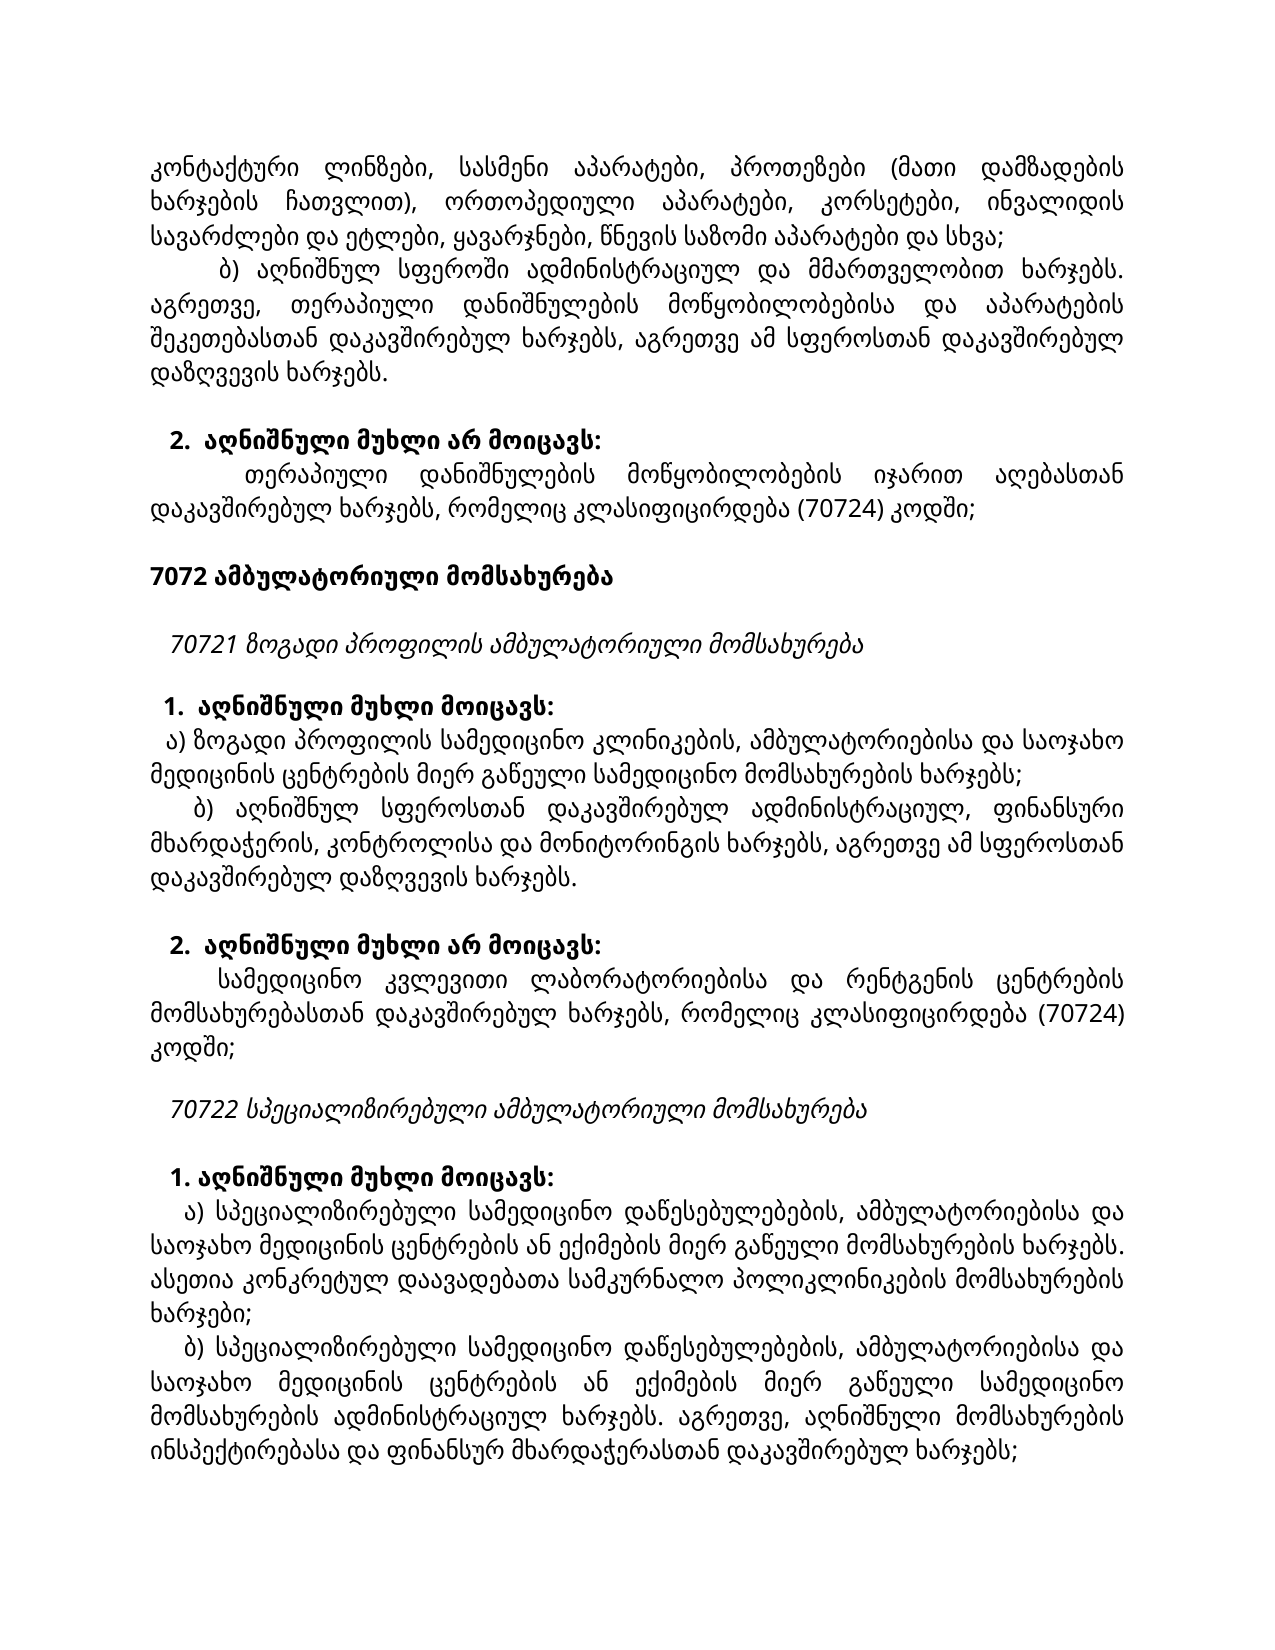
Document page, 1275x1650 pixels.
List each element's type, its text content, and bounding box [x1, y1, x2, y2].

text 7072 ამბულატორიული მომსახურება [150, 559, 1125, 593]
text თერაპიული დანიშნულების მოწყობილობების იჯარით აღებასთან დაკავშირებულ ხარჯებს, რომელიც კლასიფიცირდება (70724) კოდში; [150, 457, 1125, 525]
text 1. აღნიშნული მუხლი მოიცავს: [150, 689, 1125, 723]
text 2. აღნიშნული მუხლი არ მოიცავს: [150, 422, 1125, 457]
text ბ) აღნიშნულ სფეროსთან დაკავშირებულ ადმინისტრაციულ, ფინანსური მხარდაჭერის, კონტროლისა და მონიტორინგის ხარჯებს, აგრეთვე ამ სფეროსთან დაკავშირებულ დაზღვევის ხარჯებს. [150, 791, 1125, 893]
text ბ) სპეციალიზირებული სამედიცინო დაწესებულებების, ამბულატორიებისა და საოჯახო მედიცინის ცენტრების ან ექიმების მიერ გაწეული სამედიცინო მომსახურების ადმინისტრაციულ ხარჯებს. აგრეთვე, აღნიშნული მომსახურების ინსპექტირებასა და ფინანსურ მხარდაჭერასთან დაკავშირებულ ხარჯებს; [150, 1330, 1125, 1466]
text 1. აღნიშნული მუხლი მოიცავს: [150, 1160, 1125, 1194]
text ა) სპეციალიზირებული სამედიცინო დაწესებულებების, ამბულატორიებისა და საოჯახო მედიცინის ცენტრების ან ექიმების მიერ გაწეული მომსახურების ხარჯებს. ასეთია კონკრეტულ დაავადებათა სამკურნალო პოლიკლინიკების მომსახურების ხარჯები; [150, 1194, 1125, 1330]
text 70722 სპეციალიზირებული ამბულატორიული მომსახურება [150, 1092, 1125, 1126]
text 2. აღნიშნული მუხლი არ მოიცავს: [150, 927, 1125, 961]
text ა) ზოგადი პროფილის სამედიცინო კლინიკების, ამბულატორიებისა და საოჯახო მედიცინის ცენტრების მიერ გაწეული სამედიცინო მომსახურების ხარჯებს; [150, 723, 1125, 791]
text ბ) აღნიშნულ სფეროში ადმინისტრაციულ და მმართველობით ხარჯებს. აგრეთვე, თერაპიული დანიშნულების მოწყობილობებისა და აპარატების შეკეთებასთან დაკავშირებულ ხარჯებს, აგრეთვე ამ სფეროსთან დაკავშირებულ დაზღვევის ხარჯებს. [150, 252, 1125, 388]
text 70721 ზოგადი პროფილის ამბულატორიული მომსახურება [150, 627, 1125, 661]
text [150, 150, 1125, 252]
text სამედიცინო კვლევითი ლაბორატორიებისა და რენტგენის ცენტრების მომსახურებასთან დაკავშირებულ ხარჯებს, რომელიც კლასიფიცირდება (70724) კოდში; [150, 961, 1125, 1064]
